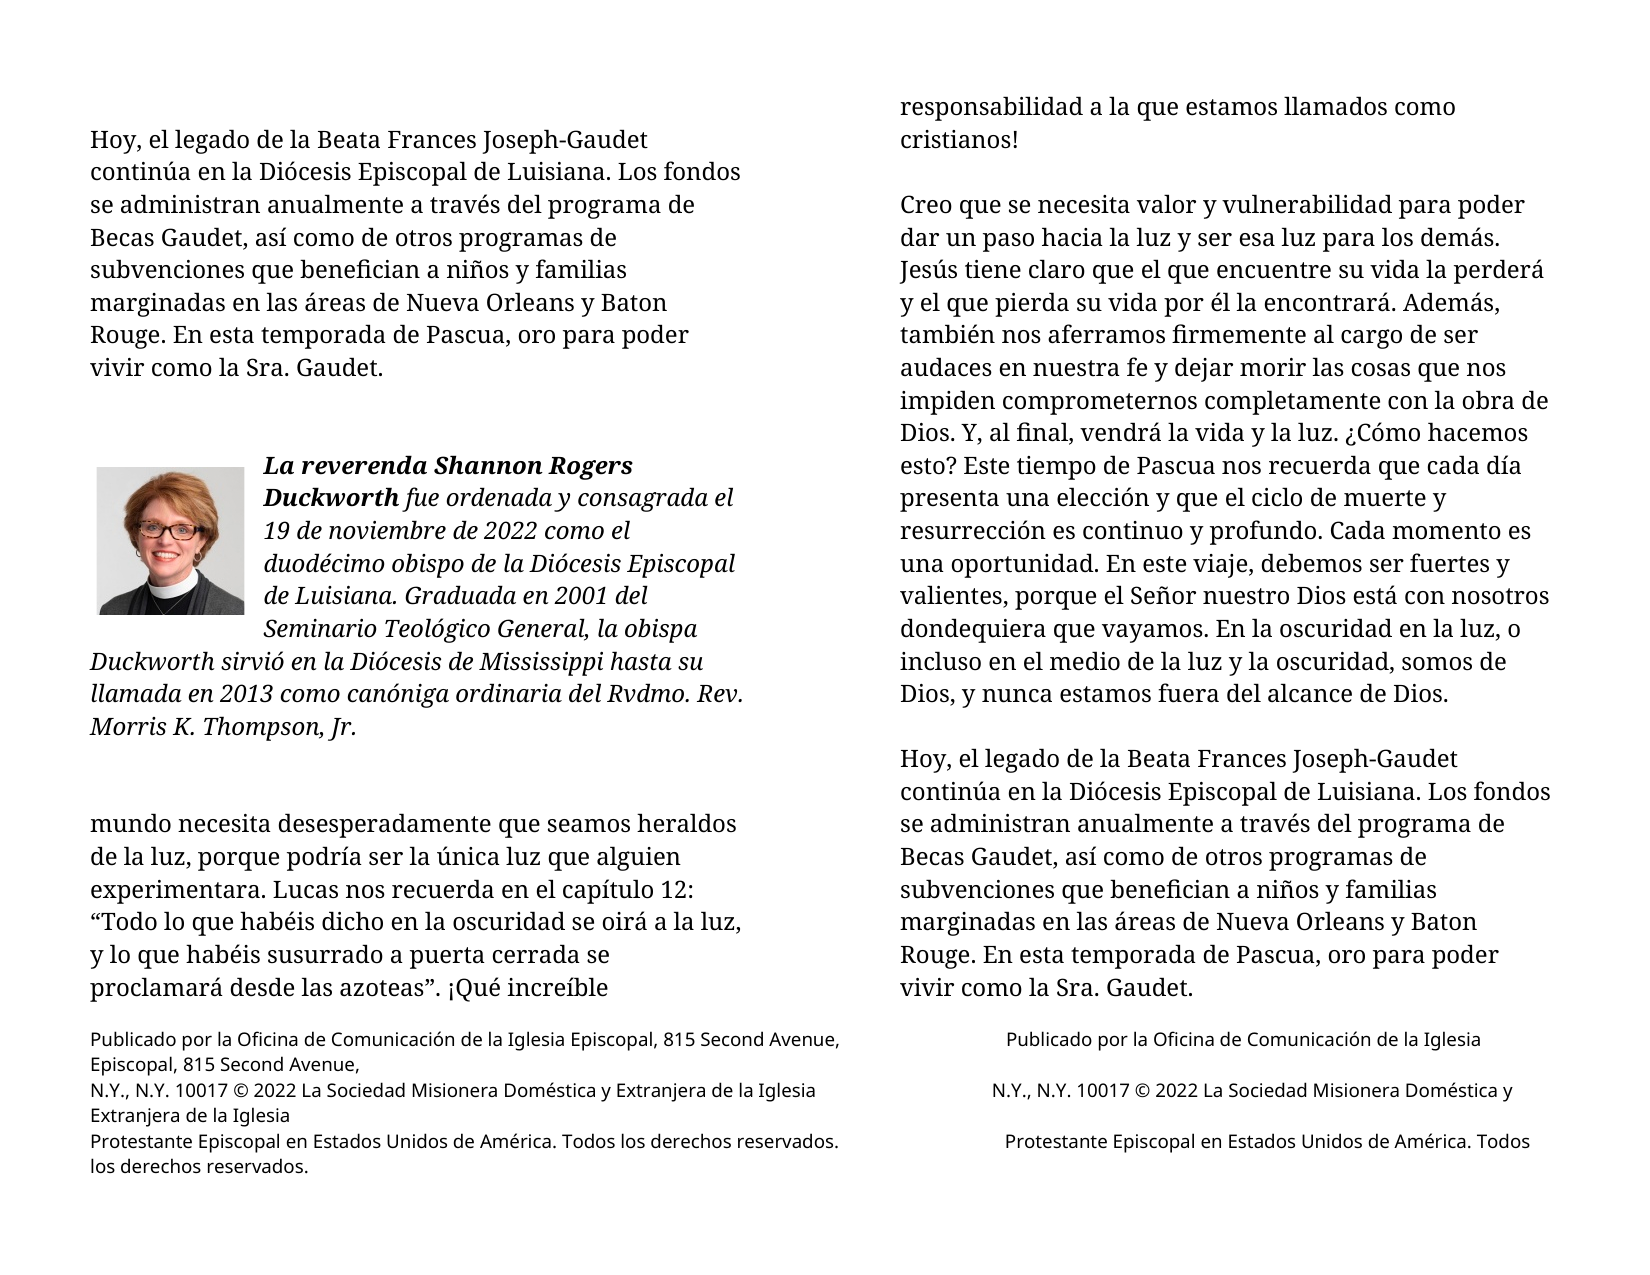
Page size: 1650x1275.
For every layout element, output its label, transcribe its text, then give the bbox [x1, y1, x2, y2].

text mundo necesita desesperadamente que seamos heraldos de la luz, porque podría ser la única luz que alguien experimentara. Lucas nos recuerda en el capítulo 12: “Todo lo que habéis dicho en la oscuridad se oirá a la luz, y lo que habéis susurrado a puerta cerrada se proclamará desde las azoteas”. ¡Qué increíble responsabilidad a la que estamos llamados como cristianos! [90, 807, 750, 1003]
text Hoy, el legado de la Beata Frances Joseph-Gaudet continúa en la Diócesis Episcopal de Luisiana. Los fondos se administran anualmente a través del programa de Becas Gaudet, así como de otros programas de subvenciones que benefician a niños y familias marginadas en las áreas de Nueva Orleans y Baton Rouge. En esta temporada de Pascua, oro para poder vivir como la Sra. Gaudet. [90, 123, 750, 383]
text Hoy, el legado de la Beata Frances Joseph-Gaudet continúa en la Diócesis Episcopal de Luisiana. Los fondos se administran anualmente a través del programa de Becas Gaudet, así como de otros programas de subvenciones que benefician a niños y familias marginadas en las áreas de Nueva Orleans y Baton Rouge. En esta temporada de Pascua, oro para poder vivir como la Sra. Gaudet. [900, 742, 1560, 1003]
picture [96, 467, 245, 615]
text mundo necesita desesperadamente que seamos heraldos de la luz, porque podría ser la única luz que alguien experimentara. Lucas nos recuerda en el capítulo 12: “Todo lo que habéis dicho en la oscuridad se oirá a la luz, y lo que habéis susurrado a puerta cerrada se proclamará desde las azoteas”. ¡Qué increíble responsabilidad a la que estamos llamados como cristianos! [900, 90, 1560, 155]
text La reverenda Shannon Rogers Duckworth fue ordenada y consagrada el 19 de noviembre de 2022 como el duodécimo obispo de la Diócesis Episcopal de Luisiana. Graduada en 2001 del Seminario Teológico General, la obispa Duckworth sirvió en la Diócesis de Mississippi hasta su llamada en 2013 como canóniga ordinaria del Rvdmo. Rev. Morris K. Thompson, Jr. [90, 449, 750, 742]
